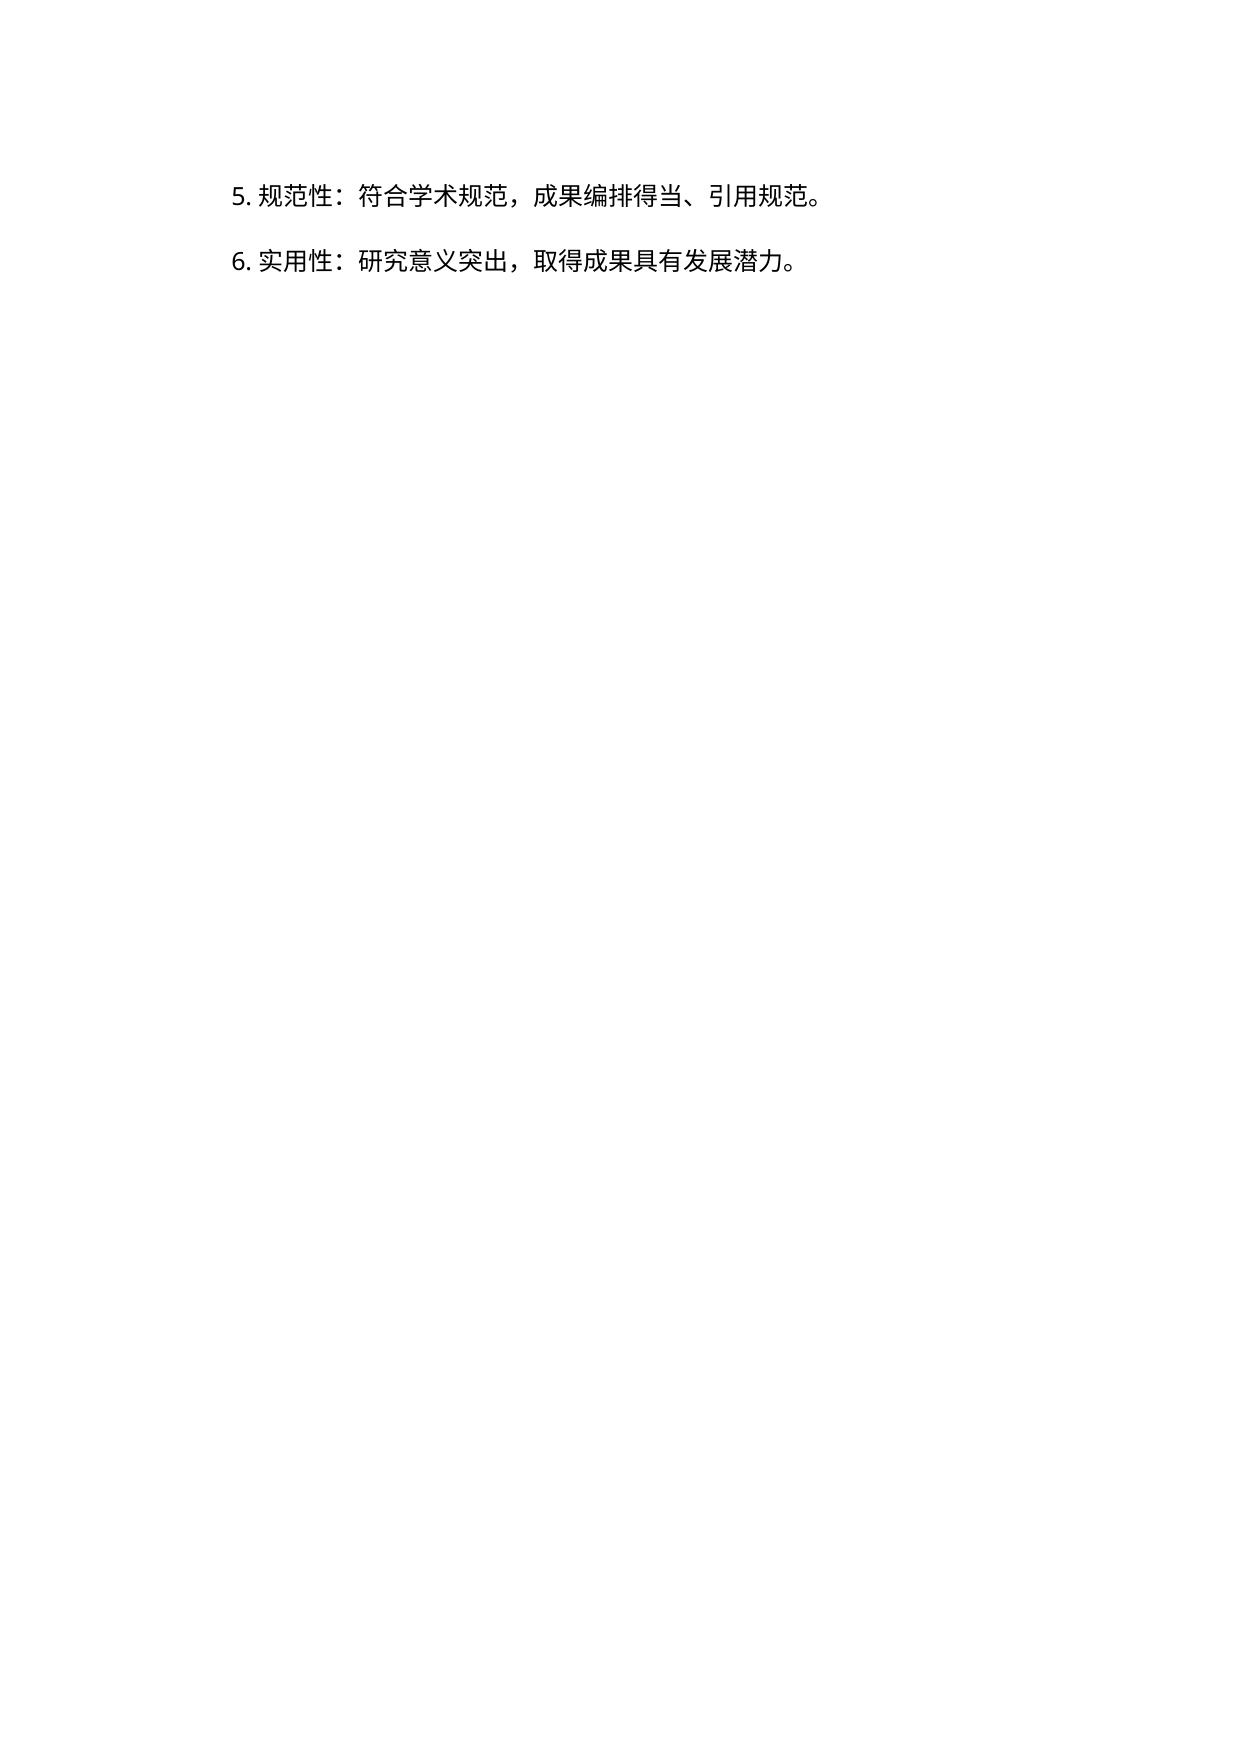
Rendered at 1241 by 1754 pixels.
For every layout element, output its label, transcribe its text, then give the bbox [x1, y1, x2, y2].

text 5. 规范性：符合学术规范，成果编排得当、引用规范。 [187, 162, 1053, 227]
text 6. 实用性：研究意义突出，取得成果具有发展潜力。 [187, 227, 1053, 292]
